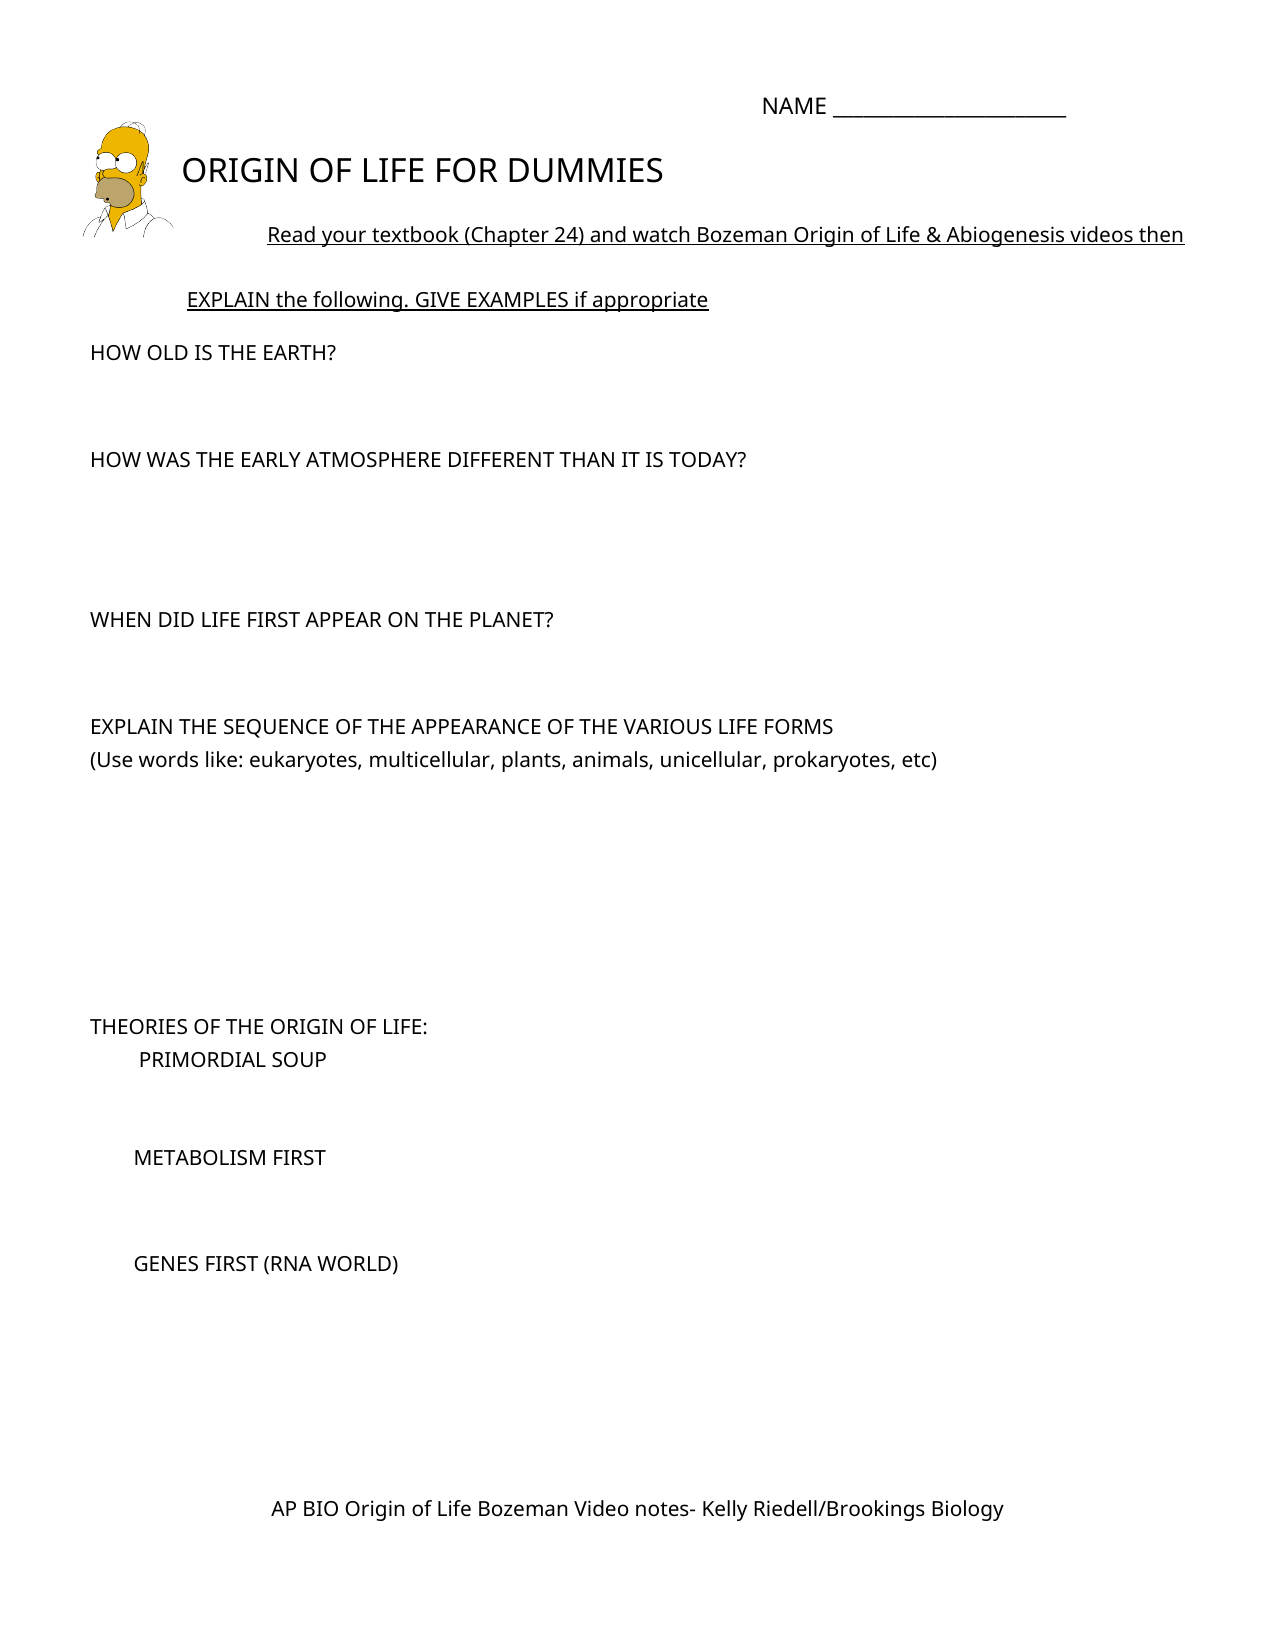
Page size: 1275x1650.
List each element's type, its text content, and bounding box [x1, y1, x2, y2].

picture [82, 121, 174, 238]
text ORIGIN OF LIFE FOR DUMMIES [151, 147, 1185, 192]
text WHEN DID LIFE FIRST APPEAR ON THE PLANET? [90, 606, 1185, 634]
text HOW WAS THE EARLY ATMOSPHERE DIFFERENT THAN IT IS TODAY? [90, 445, 1185, 474]
text GENES FIRST (RNA WORLD) [90, 1249, 1185, 1278]
text Read your textbook (Chapter 24) and watch Bozeman Origin of Life & Abiogenesis videos then EXPLAIN the following. GIVE EXAMPLES if appropriate [165, 220, 1185, 313]
text NAME _______________________ [690, 90, 1185, 121]
text HOW OLD IS THE EARTH? [90, 338, 1185, 367]
text EXPLAIN THE SEQUENCE OF THE APPEARANCE OF THE VARIOUS LIFE FORMS (Use words like: eukaryotes, multicellular, plants, animals, unicellular, prokaryotes, etc) [90, 712, 1185, 773]
text THEORIES OF THE ORIGIN OF LIFE: PRIMORDIAL SOUP METABOLISM FIRST [90, 1012, 1185, 1171]
